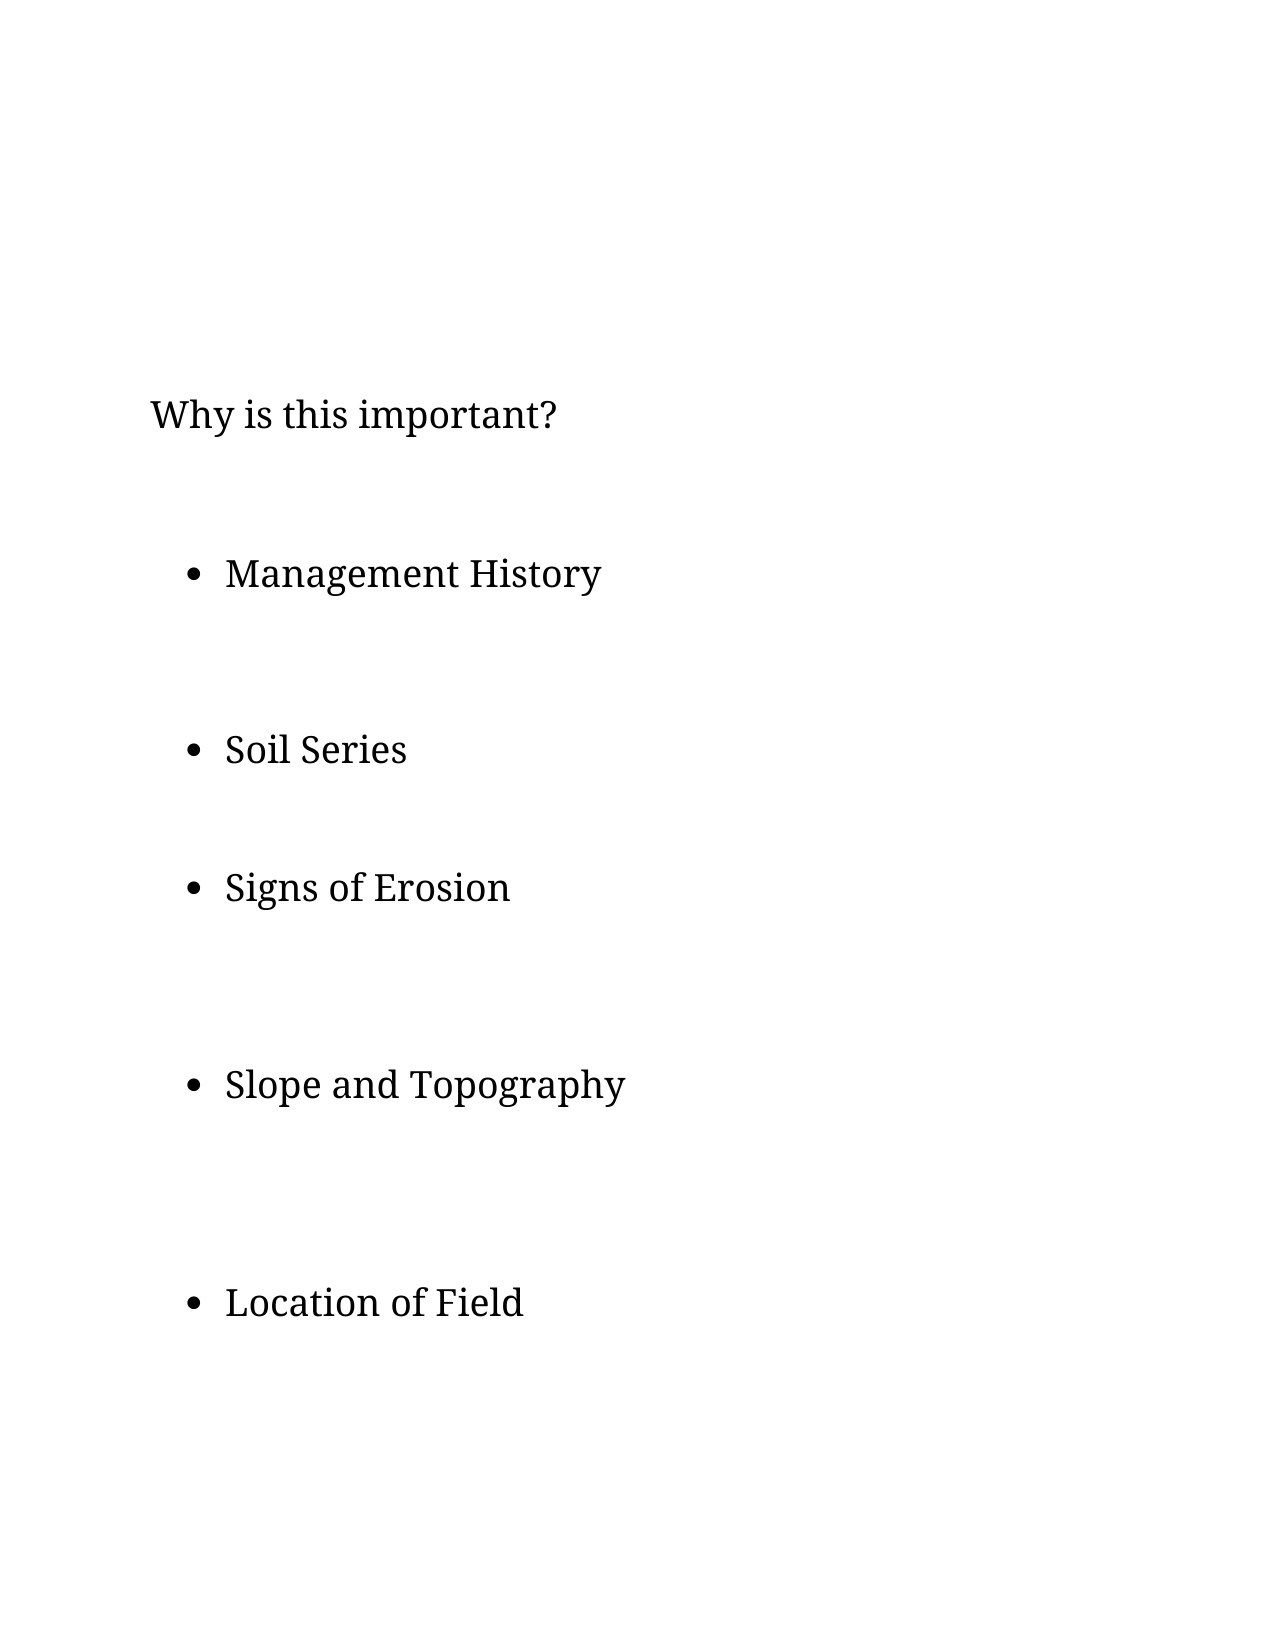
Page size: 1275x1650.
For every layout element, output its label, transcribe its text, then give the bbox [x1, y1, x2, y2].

list Management History [187, 547, 1125, 598]
list Location of Field [187, 1276, 1125, 1327]
text Why is this important? [150, 388, 1125, 439]
list Signs of Erosion [187, 861, 1125, 912]
list Slope and Topography [187, 1058, 1125, 1109]
list Soil Series [187, 723, 1125, 774]
